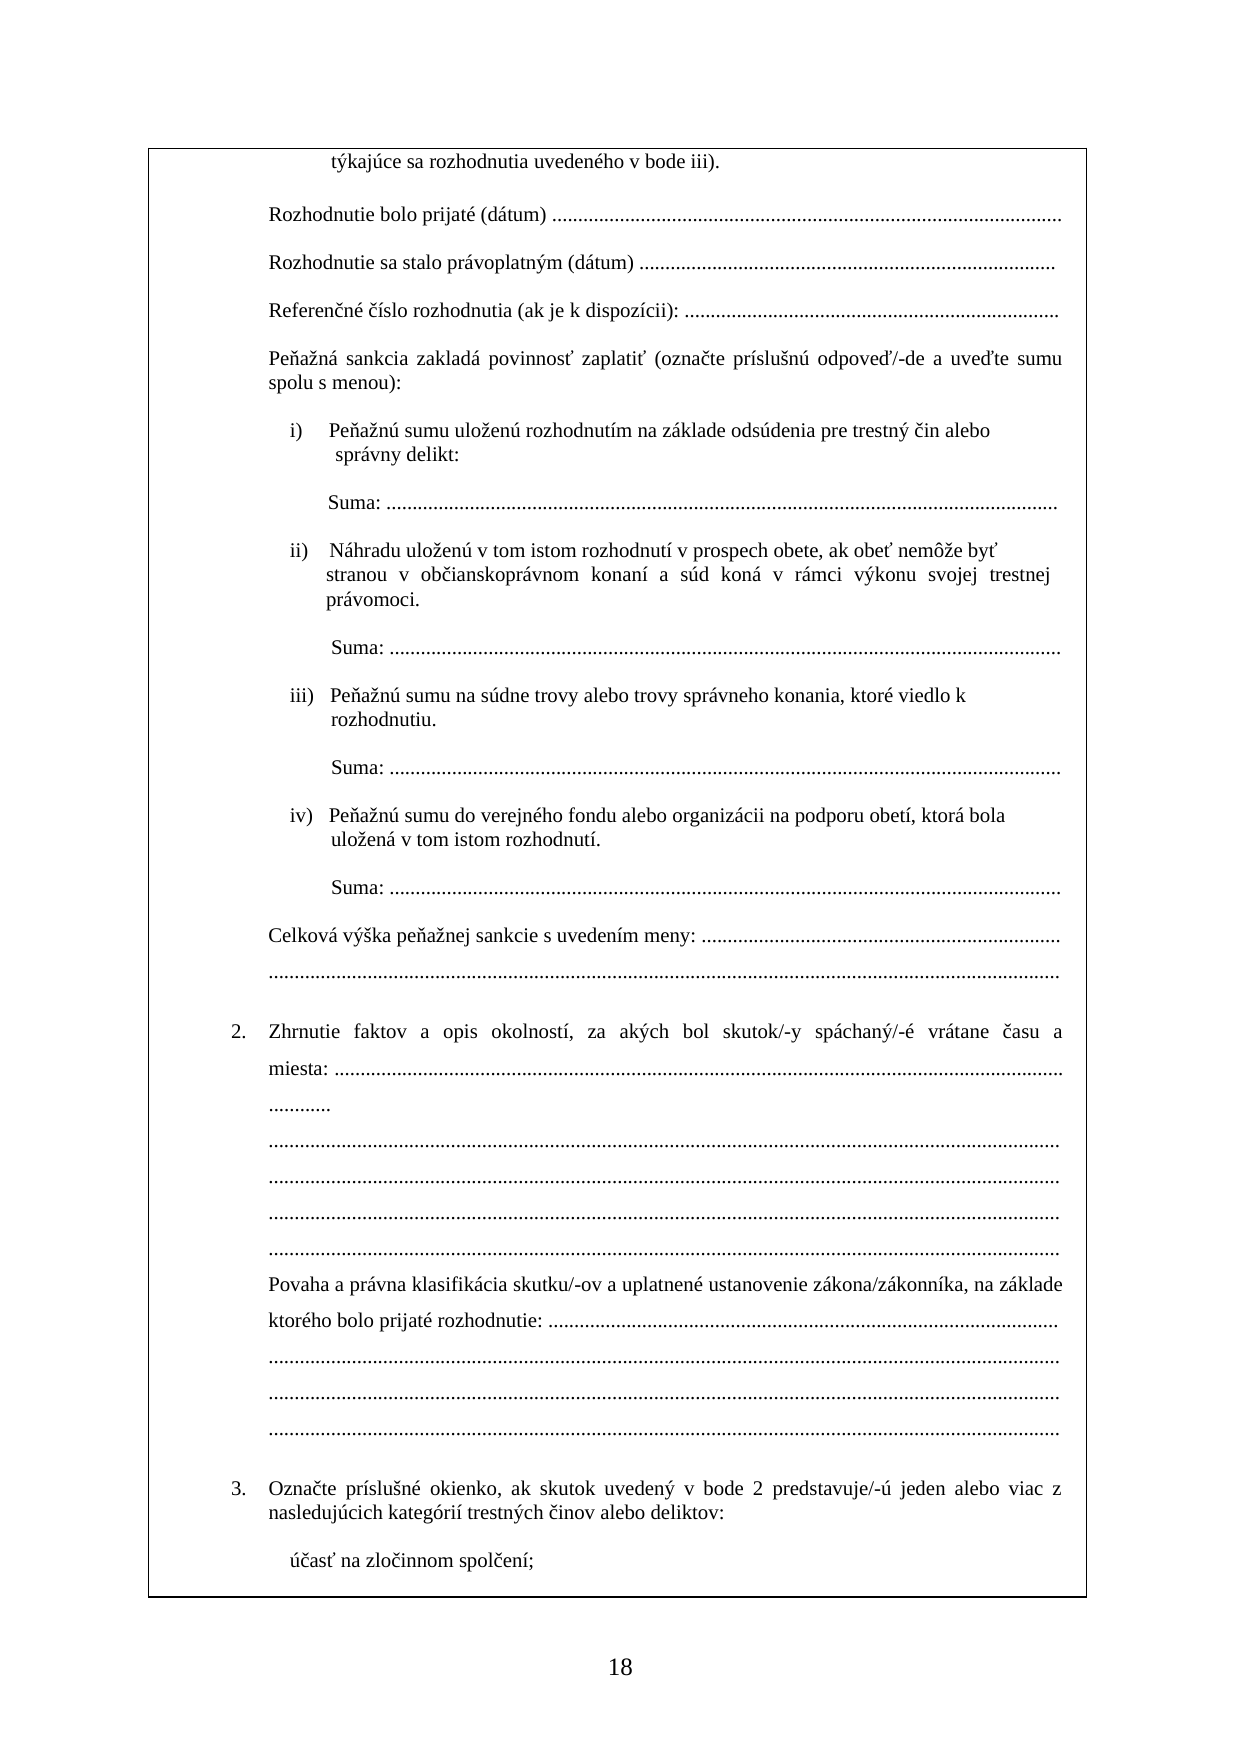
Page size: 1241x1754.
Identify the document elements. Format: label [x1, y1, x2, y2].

table_header [149, 149, 1086, 1596]
